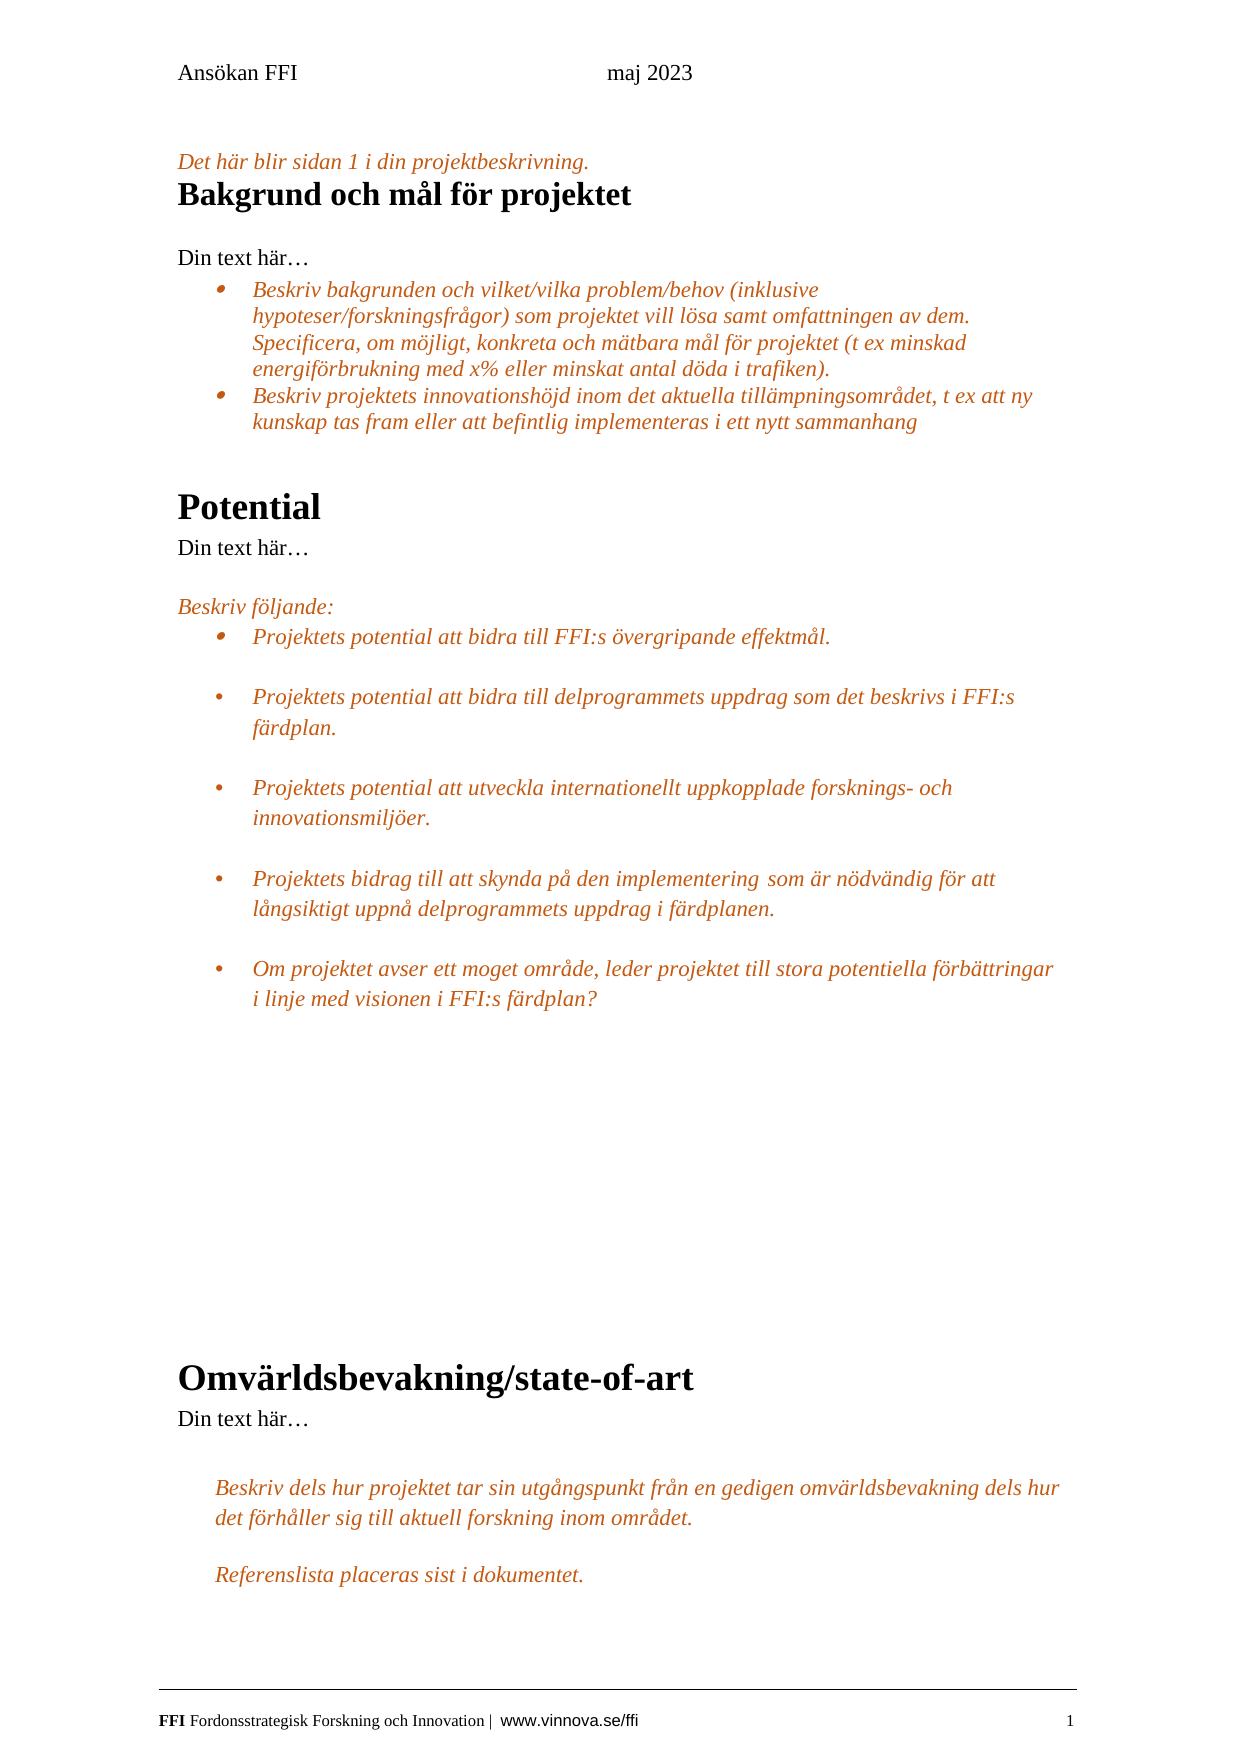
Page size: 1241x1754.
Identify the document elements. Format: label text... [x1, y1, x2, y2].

text Referenslista placeras sist i dokumentet. [215, 1561, 1063, 1587]
list Beskriv bakgrunden och vilket/vilka problem/behov (inklusive hypoteser/forskningsfrågor) som projektet vill lösa samt omfattningen av dem. Specificera, om möjligt, konkreta och mätbara mål för projektet (t ex minskad energiförbrukning med x% eller minskat antal döda i trafiken). [215, 276, 1063, 382]
list Projektets potential att bidra till delprogrammets uppdrag som det beskrivs i FFI:s färdplan. [215, 679, 1063, 740]
list Projektets bidrag till att skynda på den implementering som är nödvändig för att långsiktigt uppnå delprogrammets uppdrag i färdplanen. [215, 861, 1063, 921]
list Projektets potential att utveckla internationellt uppkopplade forsknings- och innovationsmiljöer. [215, 770, 1063, 831]
text Beskriv dels hur projektet tar sin utgångspunkt från en gedigen omvärldsbevakning dels hur det förhåller sig till aktuell forskning inom området. [215, 1470, 1063, 1531]
subtitle Potential [177, 484, 1063, 527]
list Beskriv projektets innovationshöjd inom det aktuella tillämpningsområdet, t ex att ny kunskap tas fram eller att befintlig implementeras i ett nytt sammanhang [215, 382, 1063, 434]
subtitle Omvärldsbevakning/state-of-art [177, 1356, 1063, 1399]
text Det här blir sidan 1 i din projektbeskrivning. [177, 148, 1063, 174]
text Din text här… [177, 534, 1063, 560]
title Bakgrund och mål för projektet [177, 174, 1063, 212]
text Din text här… [177, 244, 1063, 270]
text Din text här… [177, 1405, 1063, 1431]
list Projektets potential att bidra till FFI:s övergripande effektmål. [215, 619, 1063, 649]
text Beskriv följande: [177, 593, 1063, 619]
list Om projektet avser ett moget område, leder projektet till stora potentiella förbättringar i linje med visionen i FFI:s färdplan? [215, 951, 1063, 1012]
